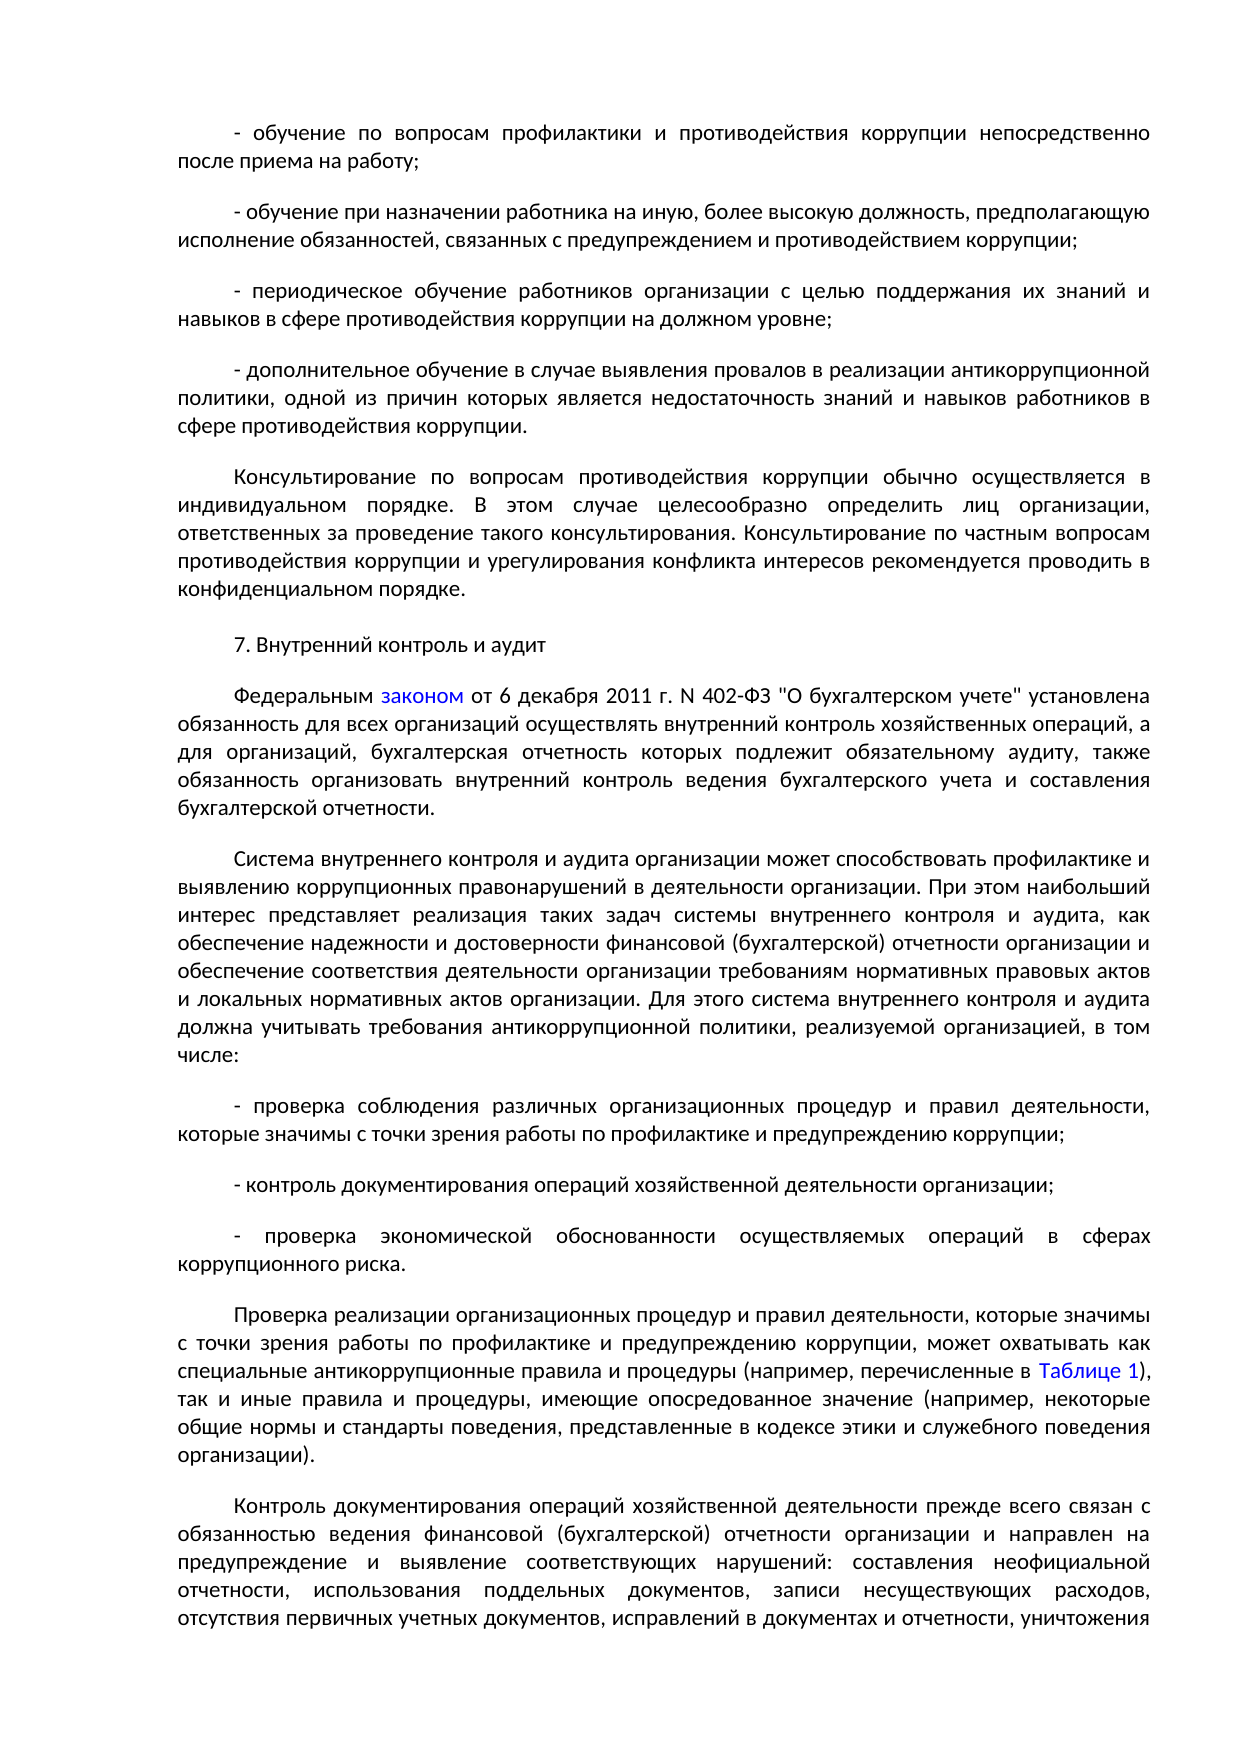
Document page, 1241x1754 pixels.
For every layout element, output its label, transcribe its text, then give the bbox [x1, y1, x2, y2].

text - периодическое обучение работников организации с целью поддержания их знаний и навыков в сфере противодействия коррупции на должном уровне; [177, 276, 1152, 332]
text 7. Внутренний контроль и аудит [177, 630, 1152, 658]
text - дополнительное обучение в случае выявления провалов в реализации антикоррупционной политики, одной из причин которых является недостаточность знаний и навыков работников в сфере противодействия коррупции. [177, 355, 1152, 439]
text Консультирование по вопросам противодействия коррупции обычно осуществляется в индивидуальном порядке. В этом случае целесообразно определить лиц организации, ответственных за проведение такого консультирования. Консультирование по частным вопросам противодействия коррупции и урегулирования конфликта интересов рекомендуется проводить в конфиденциальном порядке. [177, 462, 1152, 602]
text Система внутреннего контроля и аудита организации может способствовать профилактике и выявлению коррупционных правонарушений в деятельности организации. При этом наибольший интерес представляет реализация таких задач системы внутреннего контроля и аудита, как обеспечение надежности и достоверности финансовой (бухгалтерской) отчетности организации и обеспечение соответствия деятельности организации требованиям нормативных правовых актов и локальных нормативных актов организации. Для этого система внутреннего контроля и аудита должна учитывать требования антикоррупционной политики, реализуемой организацией, в том числе: [177, 844, 1152, 1068]
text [177, 1491, 1152, 1631]
text - проверка соблюдения различных организационных процедур и правил деятельности, которые значимы с точки зрения работы по профилактике и предупреждению коррупции; [177, 1091, 1152, 1147]
text - контроль документирования операций хозяйственной деятельности организации; [177, 1170, 1152, 1198]
text - проверка экономической обоснованности осуществляемых операций в сферах коррупционного риска. [177, 1221, 1152, 1277]
text Проверка реализации организационных процедур и правил деятельности, которые значимы с точки зрения работы по профилактике и предупреждению коррупции, может охватывать как специальные антикоррупционные правила и процедуры (например, перечисленные в Таблице 1), так и иные правила и процедуры, имеющие опосредованное значение (например, некоторые общие нормы и стандарты поведения, представленные в кодексе этики и служебного поведения организации). [177, 1300, 1152, 1468]
text - обучение по вопросам профилактики и противодействия коррупции непосредственно после приема на работу; [177, 118, 1152, 174]
text Федеральным законом от 6 декабря 2011 г. N 402-ФЗ "О бухгалтерском учете" установлена обязанность для всех организаций осуществлять внутренний контроль хозяйственных операций, а для организаций, бухгалтерская отчетность которых подлежит обязательному аудиту, также обязанность организовать внутренний контроль ведения бухгалтерского учета и составления бухгалтерской отчетности. [177, 681, 1152, 821]
text - обучение при назначении работника на иную, более высокую должность, предполагающую исполнение обязанностей, связанных с предупреждением и противодействием коррупции; [177, 197, 1152, 253]
